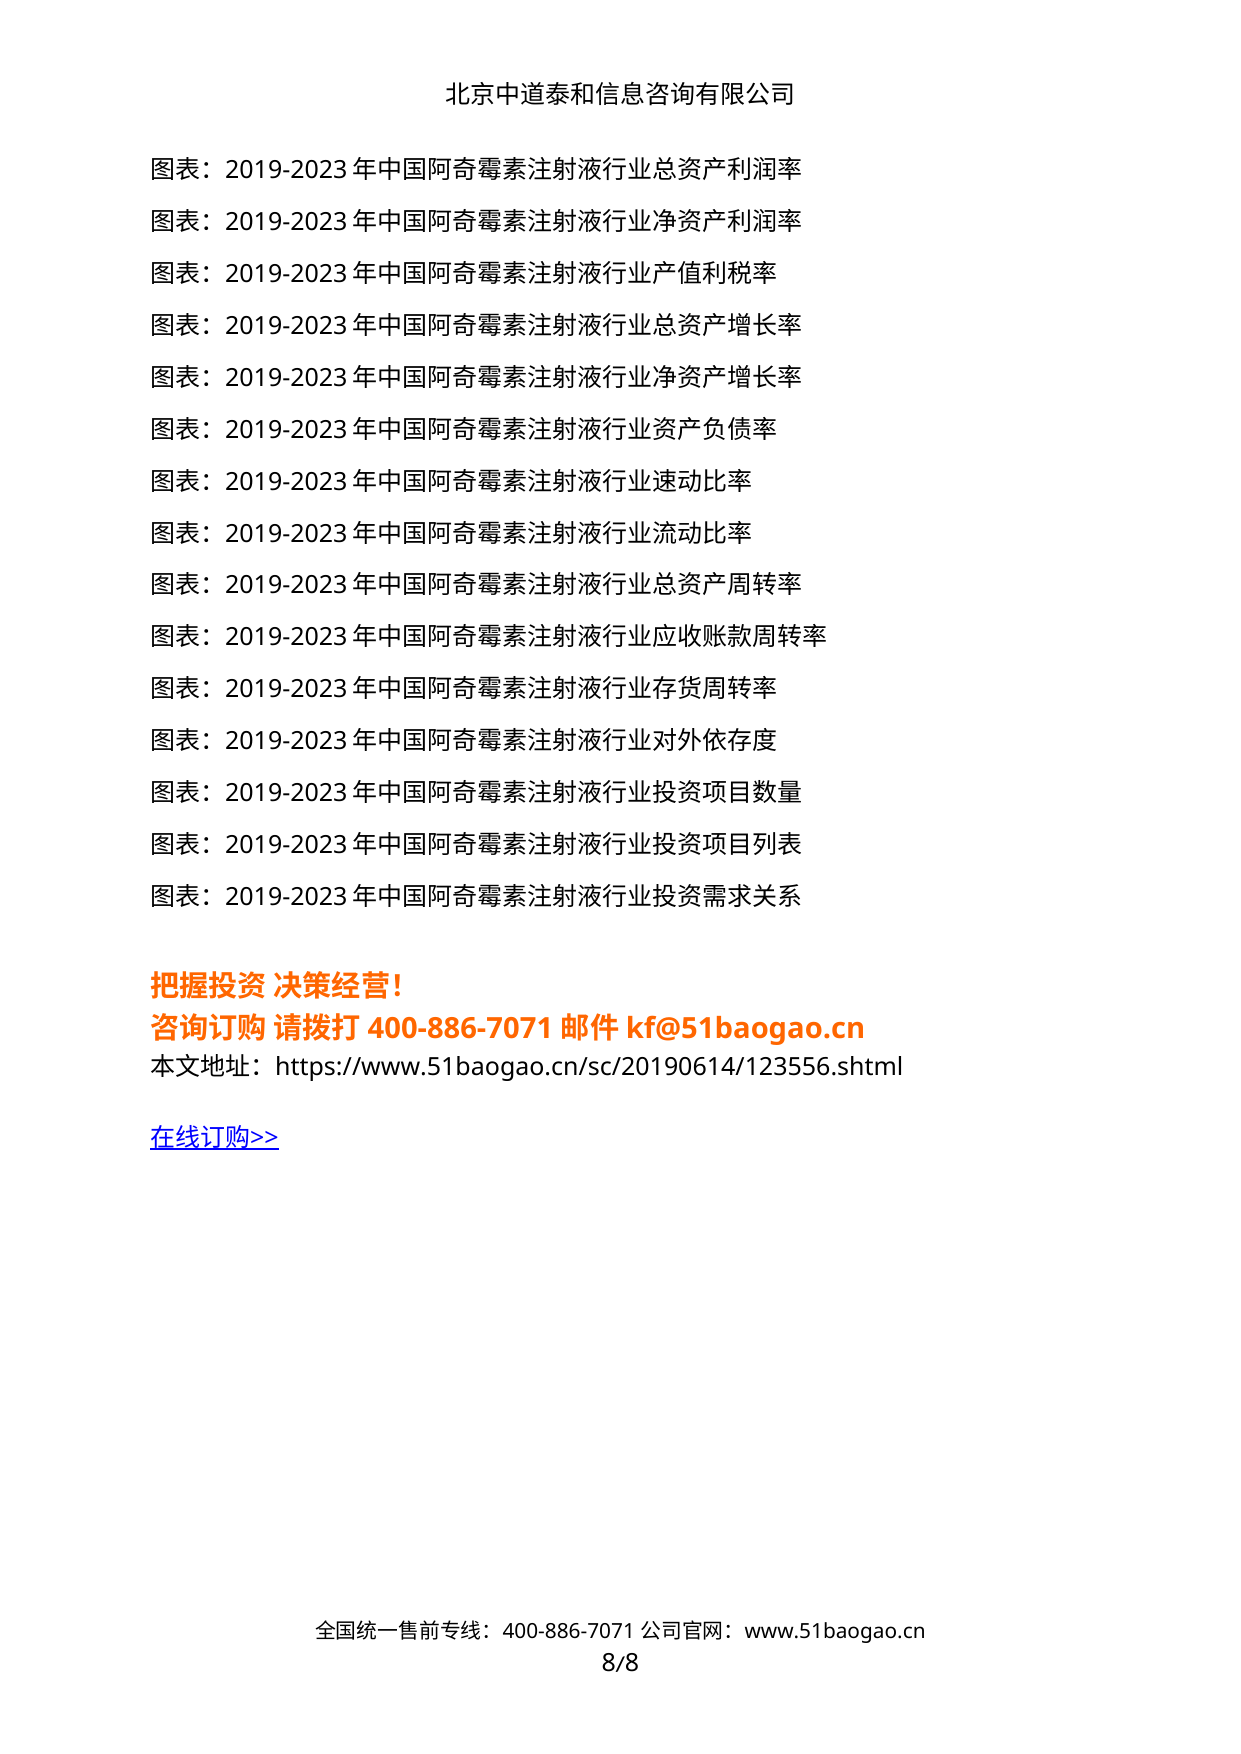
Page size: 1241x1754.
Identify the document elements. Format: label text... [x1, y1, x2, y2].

text 图表：2019-2023年中国阿奇霉素注射液行业速动比率 [150, 461, 1090, 497]
text 把握投资 决策经营！咨询订购 请拨打 400-886-7071 邮件 kf@51baogao.cn本文地址：https://www.51baogao.cn/sc/20190614/123556.shtml [150, 928, 1090, 1083]
text 图表：2019-2023年中国阿奇霉素注射液行业投资需求关系 [150, 876, 1090, 912]
text 图表：2019-2023年中国阿奇霉素注射液行业总资产周转率 [150, 565, 1090, 601]
text 图表：2019-2023年中国阿奇霉素注射液行业对外依存度 [150, 721, 1090, 757]
text 图表：2019-2023年中国阿奇霉素注射液行业产值利税率 [150, 254, 1090, 290]
text 图表：2019-2023年中国阿奇霉素注射液行业投资项目数量 [150, 772, 1090, 809]
text 图表：2019-2023年中国阿奇霉素注射液行业总资产利润率 [150, 150, 1090, 186]
text 图表：2019-2023年中国阿奇霉素注射液行业投资项目列表 [150, 824, 1090, 861]
text 在线订购>> [150, 1083, 1090, 1153]
text 图表：2019-2023年中国阿奇霉素注射液行业净资产增长率 [150, 357, 1090, 394]
text 图表：2019-2023年中国阿奇霉素注射液行业净资产利润率 [150, 202, 1090, 238]
text 图表：2019-2023年中国阿奇霉素注射液行业流动比率 [150, 513, 1090, 549]
text 图表：2019-2023年中国阿奇霉素注射液行业总资产增长率 [150, 306, 1090, 342]
text 图表：2019-2023年中国阿奇霉素注射液行业资产负债率 [150, 409, 1090, 446]
text 图表：2019-2023年中国阿奇霉素注射液行业应收账款周转率 [150, 617, 1090, 653]
text 图表：2019-2023年中国阿奇霉素注射液行业存货周转率 [150, 669, 1090, 705]
